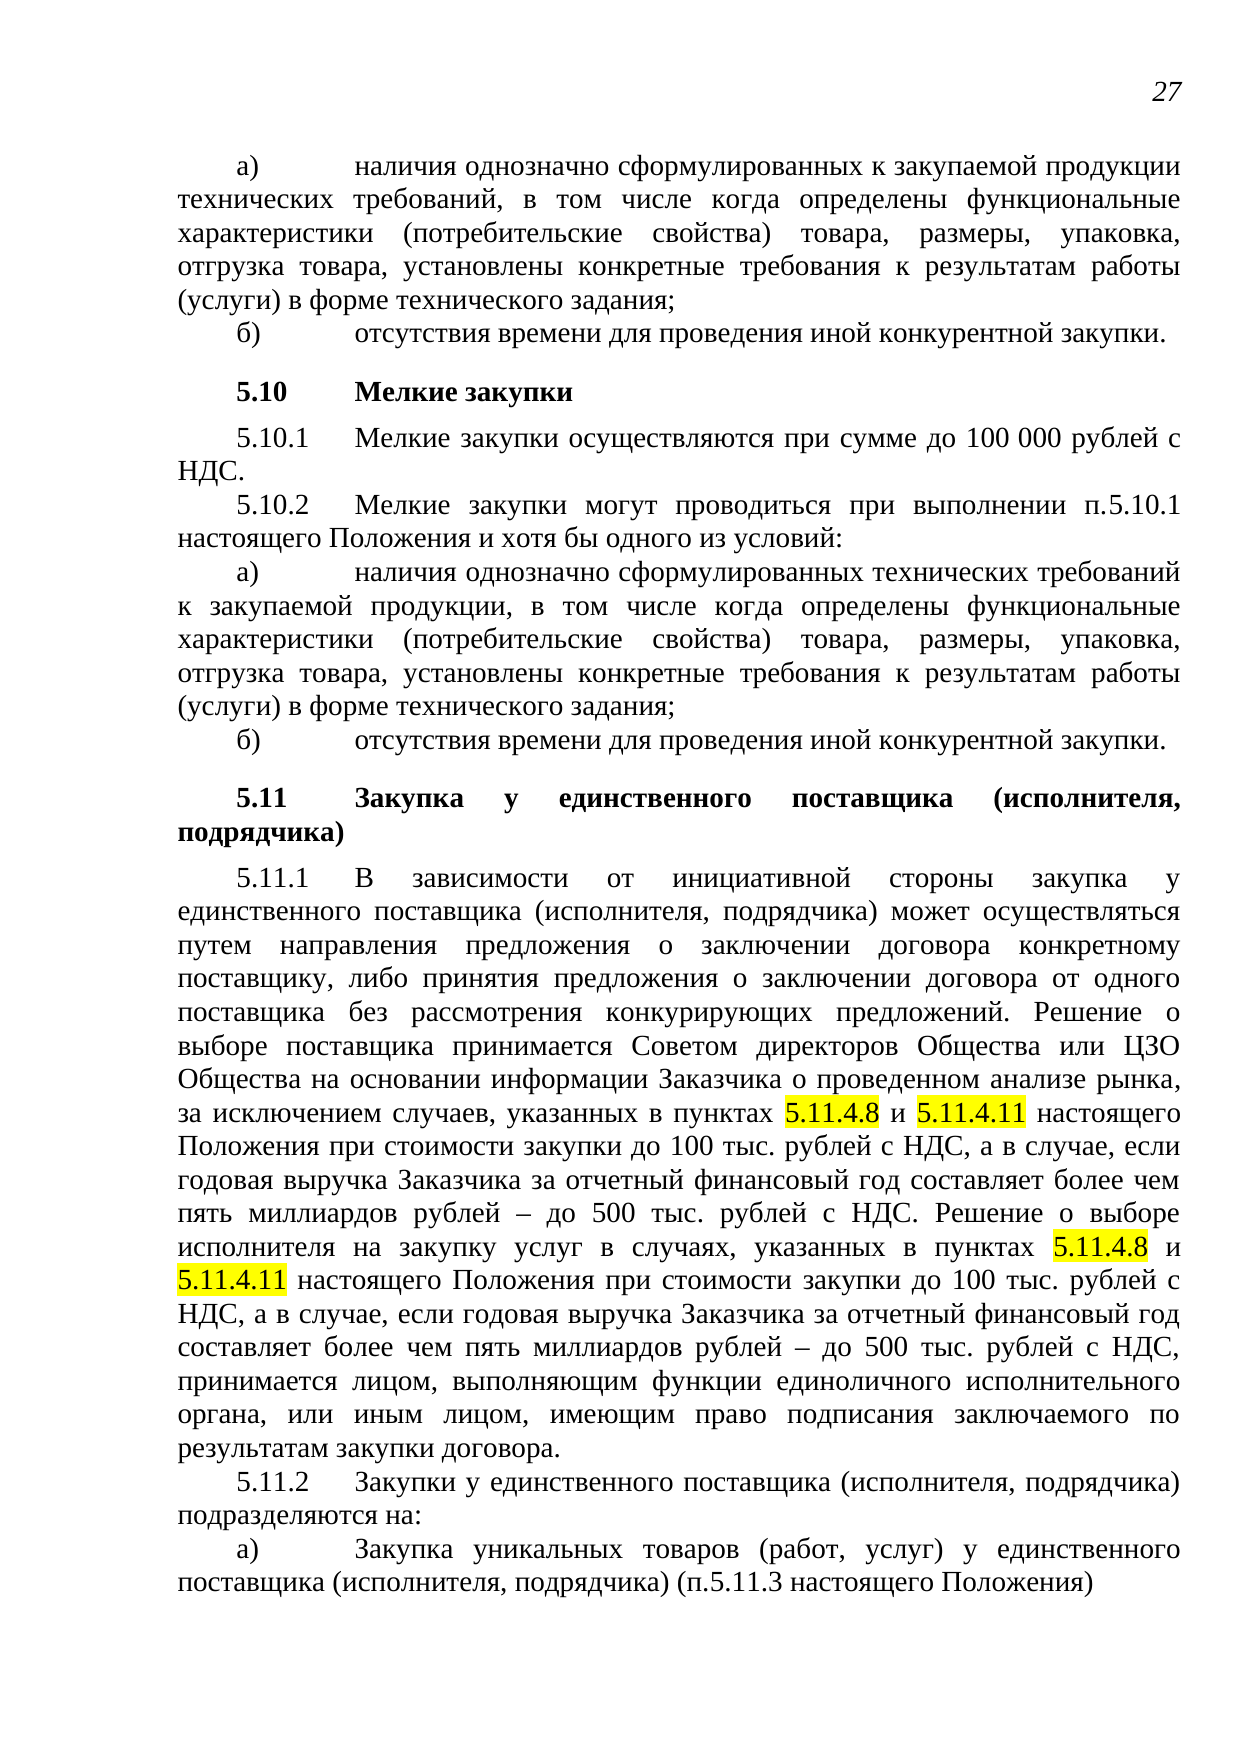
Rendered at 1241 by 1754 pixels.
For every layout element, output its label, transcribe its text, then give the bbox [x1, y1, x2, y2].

text Закупка уникальных товаров (работ, услуг) у единственного поставщика (исполнителя, подрядчика) (п.5.11.3 настоящего Положения) [177, 1531, 1181, 1598]
text отсутствия времени для проведения иной конкурентной закупки. [177, 722, 1181, 755]
text В зависимости от инициативной стороны закупка у единственного поставщика (исполнителя, подрядчика) может осуществляться путем направления предложения о заключении договора конкретному поставщику, либо принятия предложения о заключении договора от одного поставщика без рассмотрения конкурирующих предложений. Решение о выборе поставщика принимается Советом директоров Общества или ЦЗО Общества на основании информации Заказчика о проведенном анализе рынка, за исключением случаев, указанных в пунктах 5.11.4.9 и 5.11.4.12 настоящего Положения при стоимости закупки до 100 тыс. рублей с НДС, а в случае, если годовая выручка Заказчика за отчетный финансовый год составляет более чем пять миллиардов рублей – до 500 тыс. рублей с НДС. Решение о выборе исполнителя на закупку услуг в случаях, указанных в пунктах 5.11.4.9 и 5.11.4.12 настоящего Положения при стоимости закупки до 100 тыс. рублей с НДС, а в случае, если годовая выручка Заказчика за отчетный финансовый год составляет более чем пять миллиардов рублей – до 500 тыс. рублей с НДС, принимается лицом, выполняющим функции единоличного исполнительного органа, или иным лицом, имеющим право подписания заключаемого по результатам закупки договора. [177, 860, 1181, 1464]
text наличия однозначно сформулированных к закупаемой продукции технических требований, в том числе когда определены функциональные характеристики (потребительские свойства) товара, размеры, упаковка, отгрузка товара, установлены конкретные требования к результатам работы (услуги) в форме технического задания; [177, 148, 1181, 315]
text Мелкие закупки осуществляются при сумме до 100 000 рублей с НДС. [177, 420, 1181, 487]
text отсутствия времени для проведения иной конкурентной закупки. [177, 315, 1181, 349]
text Закупки у единственного поставщика (исполнителя, подрядчика) подразделяются на: [177, 1464, 1181, 1531]
text наличия однозначно сформулированных технических требований к закупаемой продукции, в том числе когда определены функциональные характеристики (потребительские свойства) товара, размеры, упаковка, отгрузка товара, установлены конкретные требования к результатам работы (услуги) в форме технического задания; [177, 554, 1181, 722]
text Мелкие закупки могут проводиться при выполнении п.5.10.1 настоящего Положения и хотя бы одного из условий: [177, 487, 1181, 554]
text Мелкие закупки [177, 374, 1181, 407]
text Закупка у единственного поставщика (исполнителя, подрядчика) [177, 780, 1181, 847]
